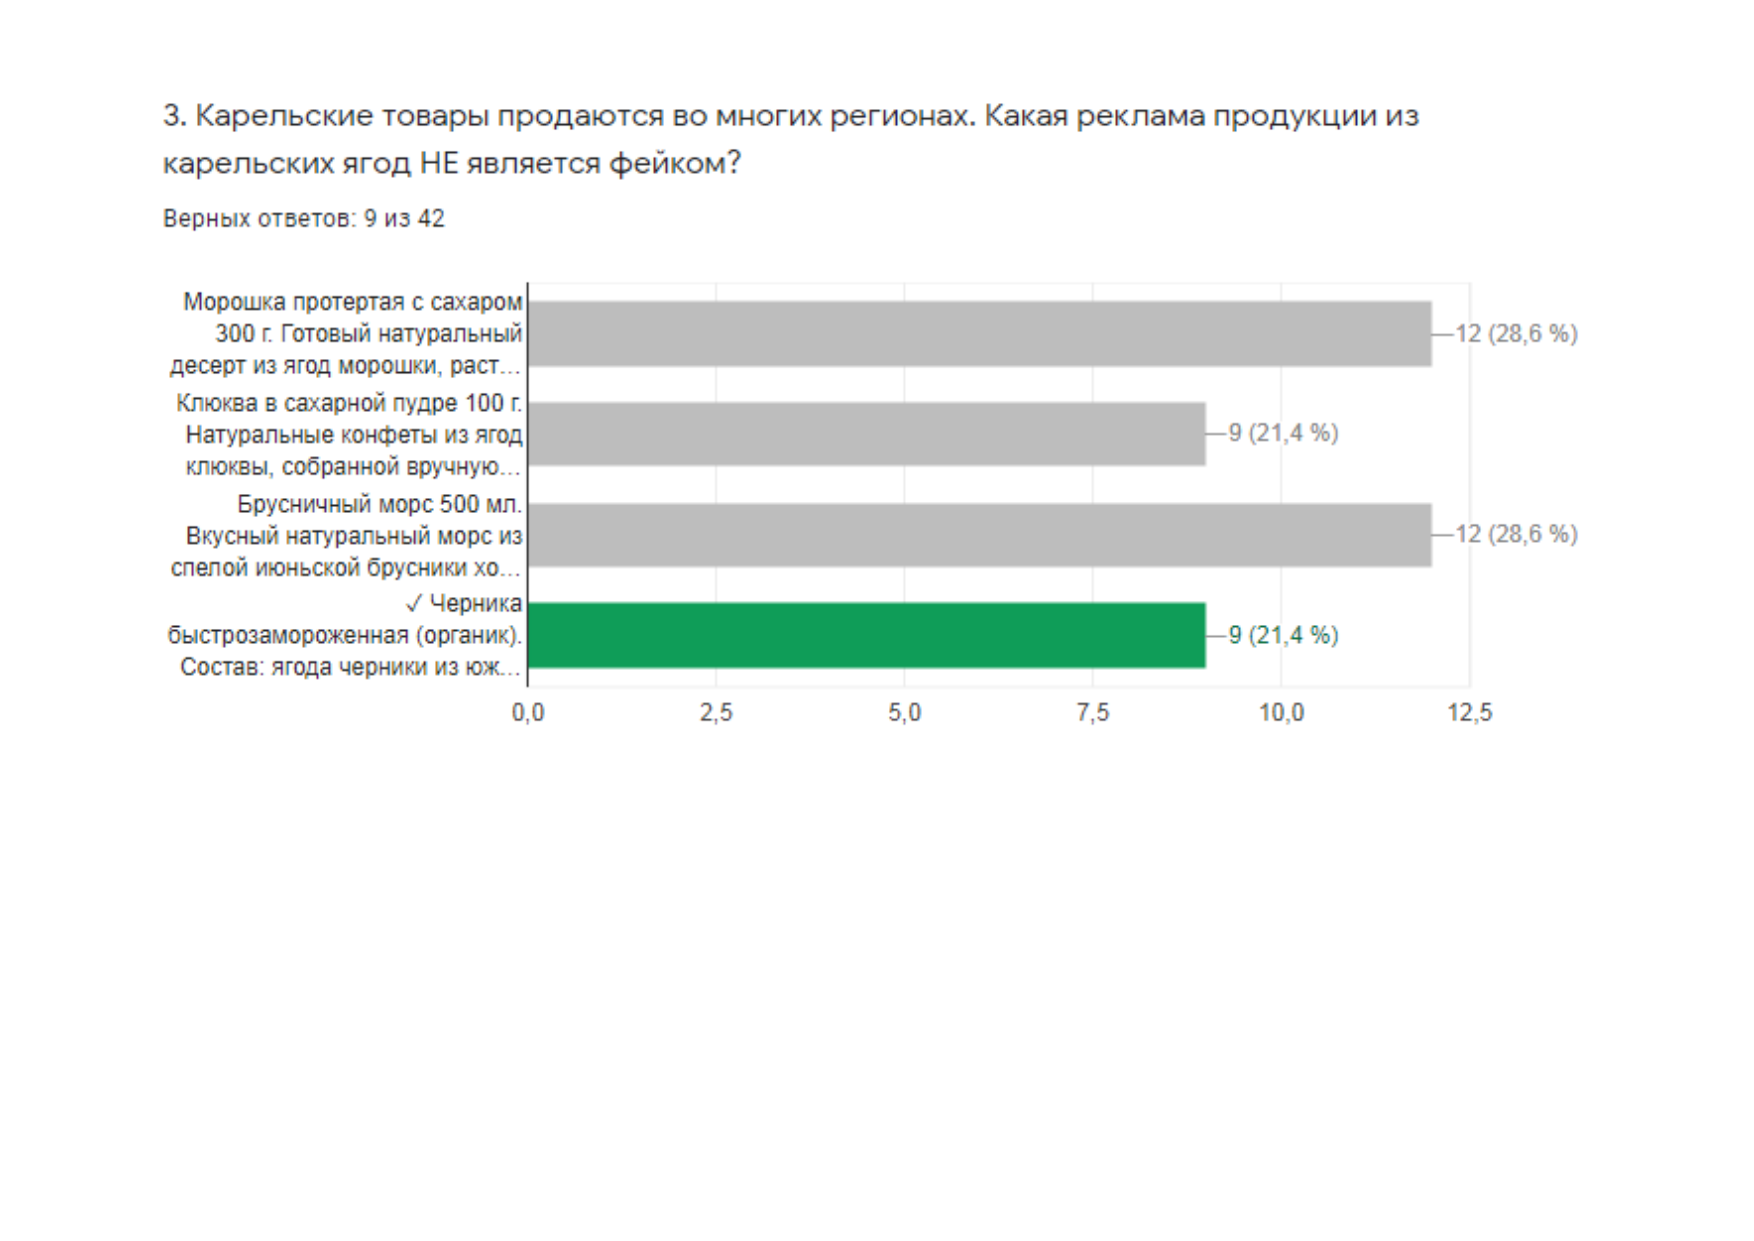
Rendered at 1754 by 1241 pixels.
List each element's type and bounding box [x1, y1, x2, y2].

picture [135, 75, 1619, 784]
